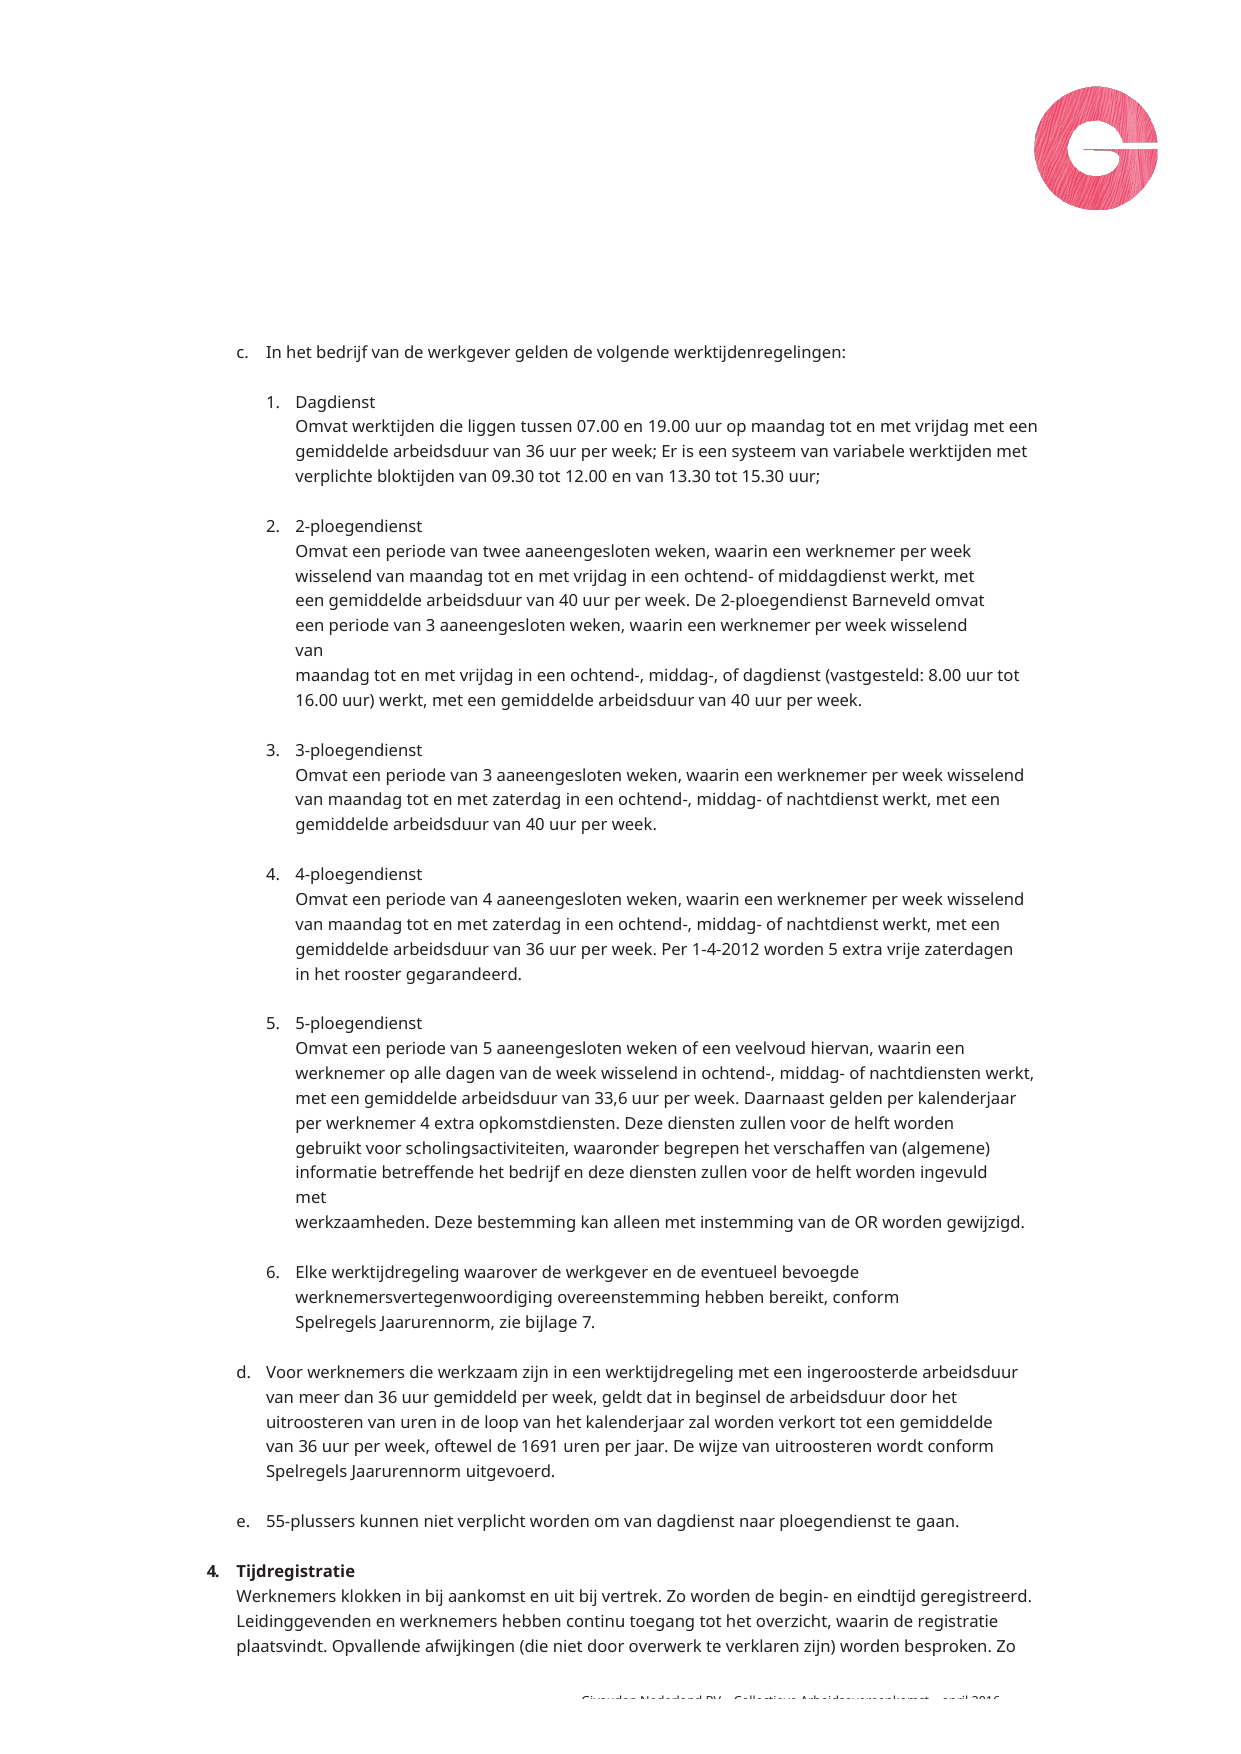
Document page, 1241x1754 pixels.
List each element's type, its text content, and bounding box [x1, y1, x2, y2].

text maandag tot en met vrijdag in een ochtend-, middag-, of dagdienst (vastgesteld: 8.00 uur tot [295, 664, 1169, 686]
list 5-ploegendienst [266, 1012, 1169, 1035]
text 16.00 uur) werkt, met een gemiddelde arbeidsduur van 40 uur per week. [295, 688, 1169, 711]
text Omvat werktijden die liggen tussen 07.00 en 19.00 uur op maandag tot en met vrijdag met een gemiddelde arbeidsduur van 36 uur per week; Er is een systeem van variabele werktijden met verplichte bloktijden van 09.30 tot 12.00 en van 13.30 tot 15.30 uur; [295, 415, 1039, 487]
text Omvat een periode van 5 aaneengesloten weken of een veelvoud hiervan, waarin een werknemer op alle dagen van de week wisselend in ochtend-, middag- of nachtdiensten werkt, met een gemiddelde arbeidsduur van 33,6 uur per week. Daarnaast gelden per kalenderjaar [295, 1037, 1039, 1109]
list 3-ploegendienst [266, 738, 1169, 761]
text werkzaamheden. Deze bestemming kan alleen met instemming van de OR worden gewijzigd. [295, 1211, 1169, 1234]
text per werknemer 4 extra opkomstdiensten. Deze diensten zullen voor de helft worden gebruikt voor scholingsactiviteiten, waaronder begrepen het verschaffen van (algemene) informatie betreffende het bedrijf en deze diensten zullen voor de helft worden ingevuld met [295, 1111, 1012, 1209]
picture [1033, 85, 1158, 210]
text Omvat een periode van 3 aaneengesloten weken, waarin een werknemer per week wisselend van maandag tot en met zaterdag in een ochtend-, middag- of nachtdienst werkt, met een gemiddelde arbeidsduur van 40 uur per week. [295, 763, 1031, 836]
list Dagdienst [266, 390, 1169, 413]
list Elke werktijdregeling waarover de werkgever en de eventueel bevoegde werknemersvertegenwoordiging overeenstemming hebben bereikt, conform Spelregels Jaarurennorm, zie bijlage 7. [266, 1261, 976, 1333]
list 2-ploegendienst [266, 514, 1169, 537]
list 4-ploegendienst [266, 863, 1169, 885]
list In het bedrijf van de werkgever gelden de volgende werktijdenregelingen: [236, 340, 1169, 363]
subtitle Tijdregistratie [207, 1560, 1169, 1582]
list 55-plussers kunnen niet verplicht worden om van dagdienst naar ploegendienst te gaan. [236, 1510, 1169, 1532]
text Omvat een periode van twee aaneengesloten weken, waarin een werknemer per week wisselend van maandag tot en met vrijdag in een ochtend- of middagdienst werkt, met een gemiddelde arbeidsduur van 40 uur per week. De 2-ploegendienst Barneveld omvat een periode van 3 aaneengesloten weken, waarin een werknemer per week wisselend van [295, 539, 996, 662]
list Voor werknemers die werkzaam zijn in een werktijdregeling met een ingeroosterde arbeidsduur van meer dan 36 uur gemiddeld per week, geldt dat in beginsel de arbeidsduur door het uitroosteren van uren in de loop van het kalenderjaar zal worden verkort tot een gemiddelde van 36 uur per week, oftewel de 1691 uren per jaar. De wijze van uitroosteren wordt conform Spelregels Jaarurennorm uitgevoerd. [236, 1360, 1025, 1483]
text Omvat een periode van 4 aaneengesloten weken, waarin een werknemer per week wisselend van maandag tot en met zaterdag in een ochtend-, middag- of nachtdienst werkt, met een gemiddelde arbeidsduur van 36 uur per week. Per 1-4-2012 worden 5 extra vrije zaterdagen in het rooster gegarandeerd. [295, 887, 1031, 985]
